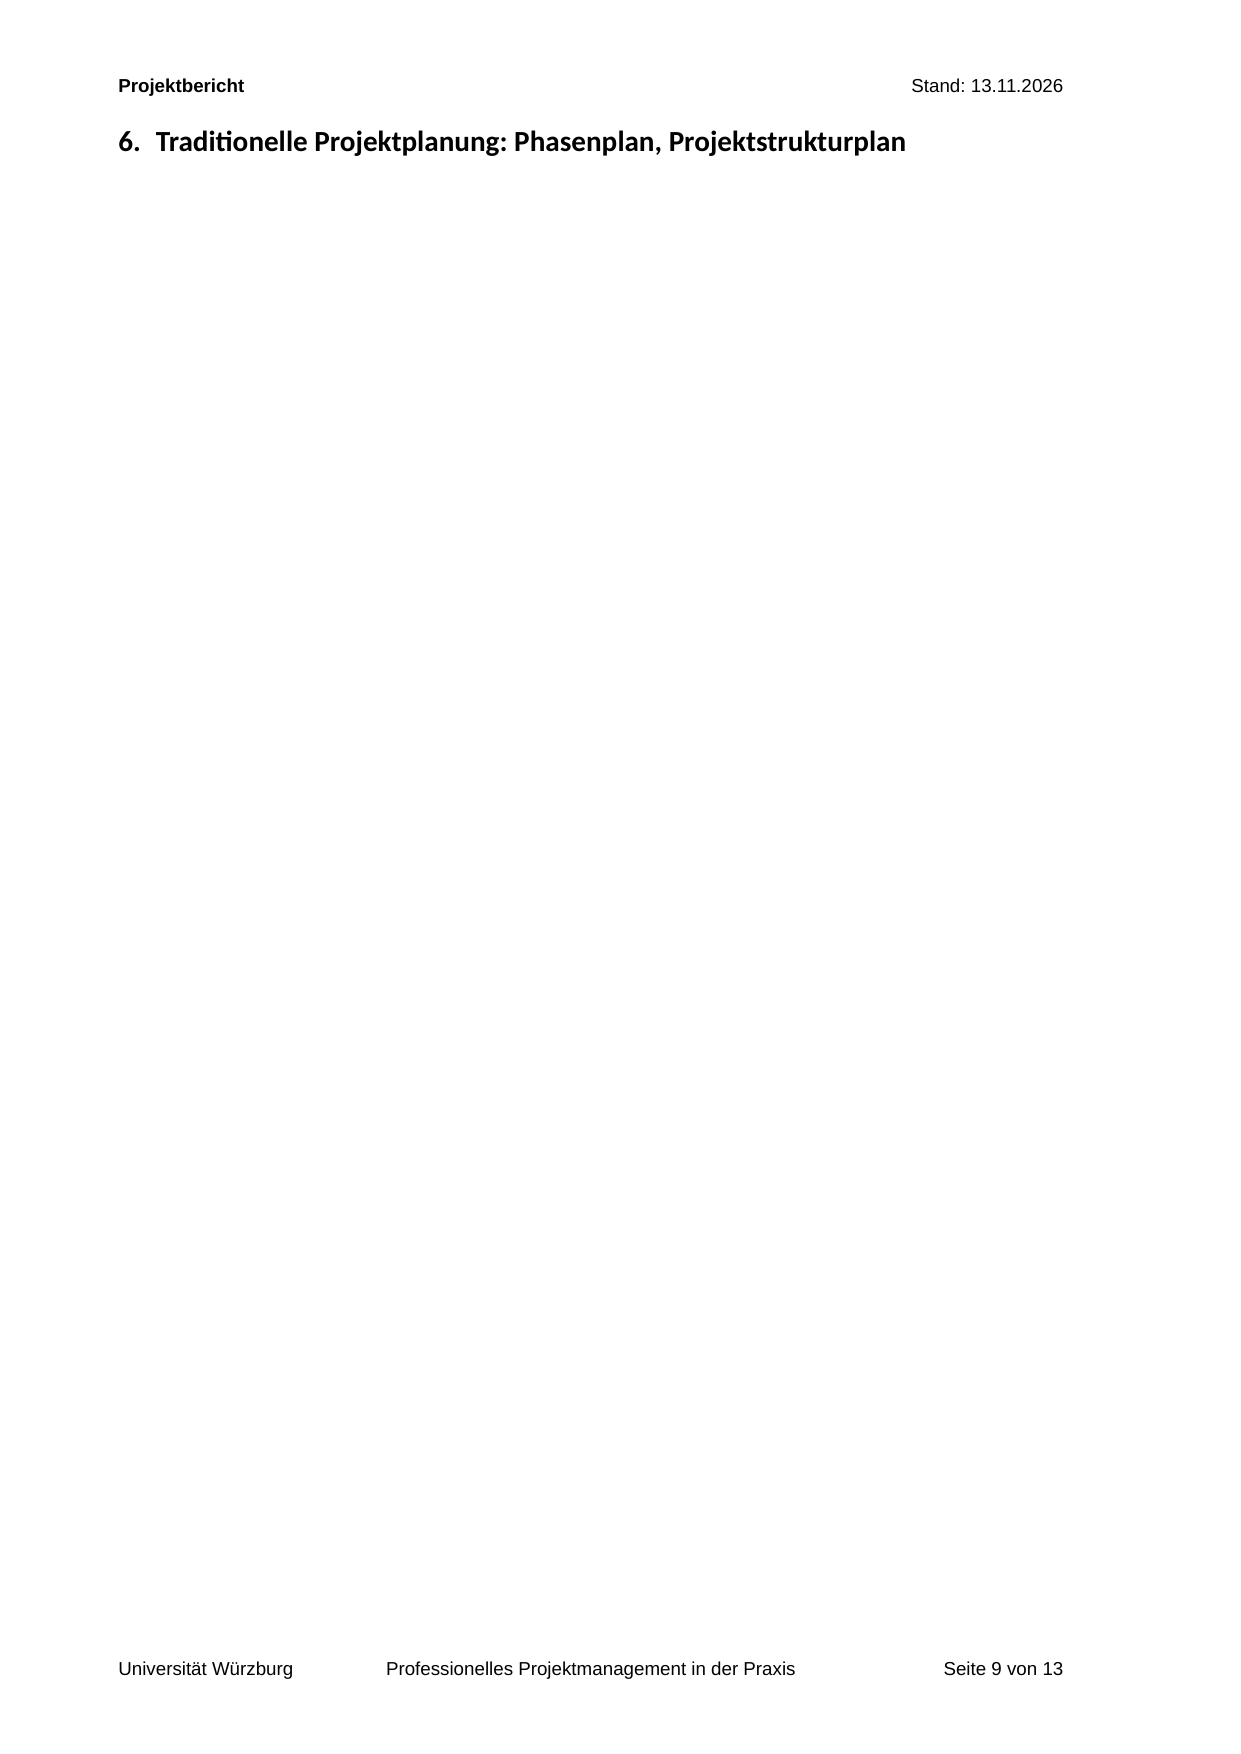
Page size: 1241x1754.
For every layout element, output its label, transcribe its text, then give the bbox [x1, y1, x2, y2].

subtitle Traditionelle Projektplanung: Phasenplan, Projektstrukturplan [118, 123, 1092, 158]
